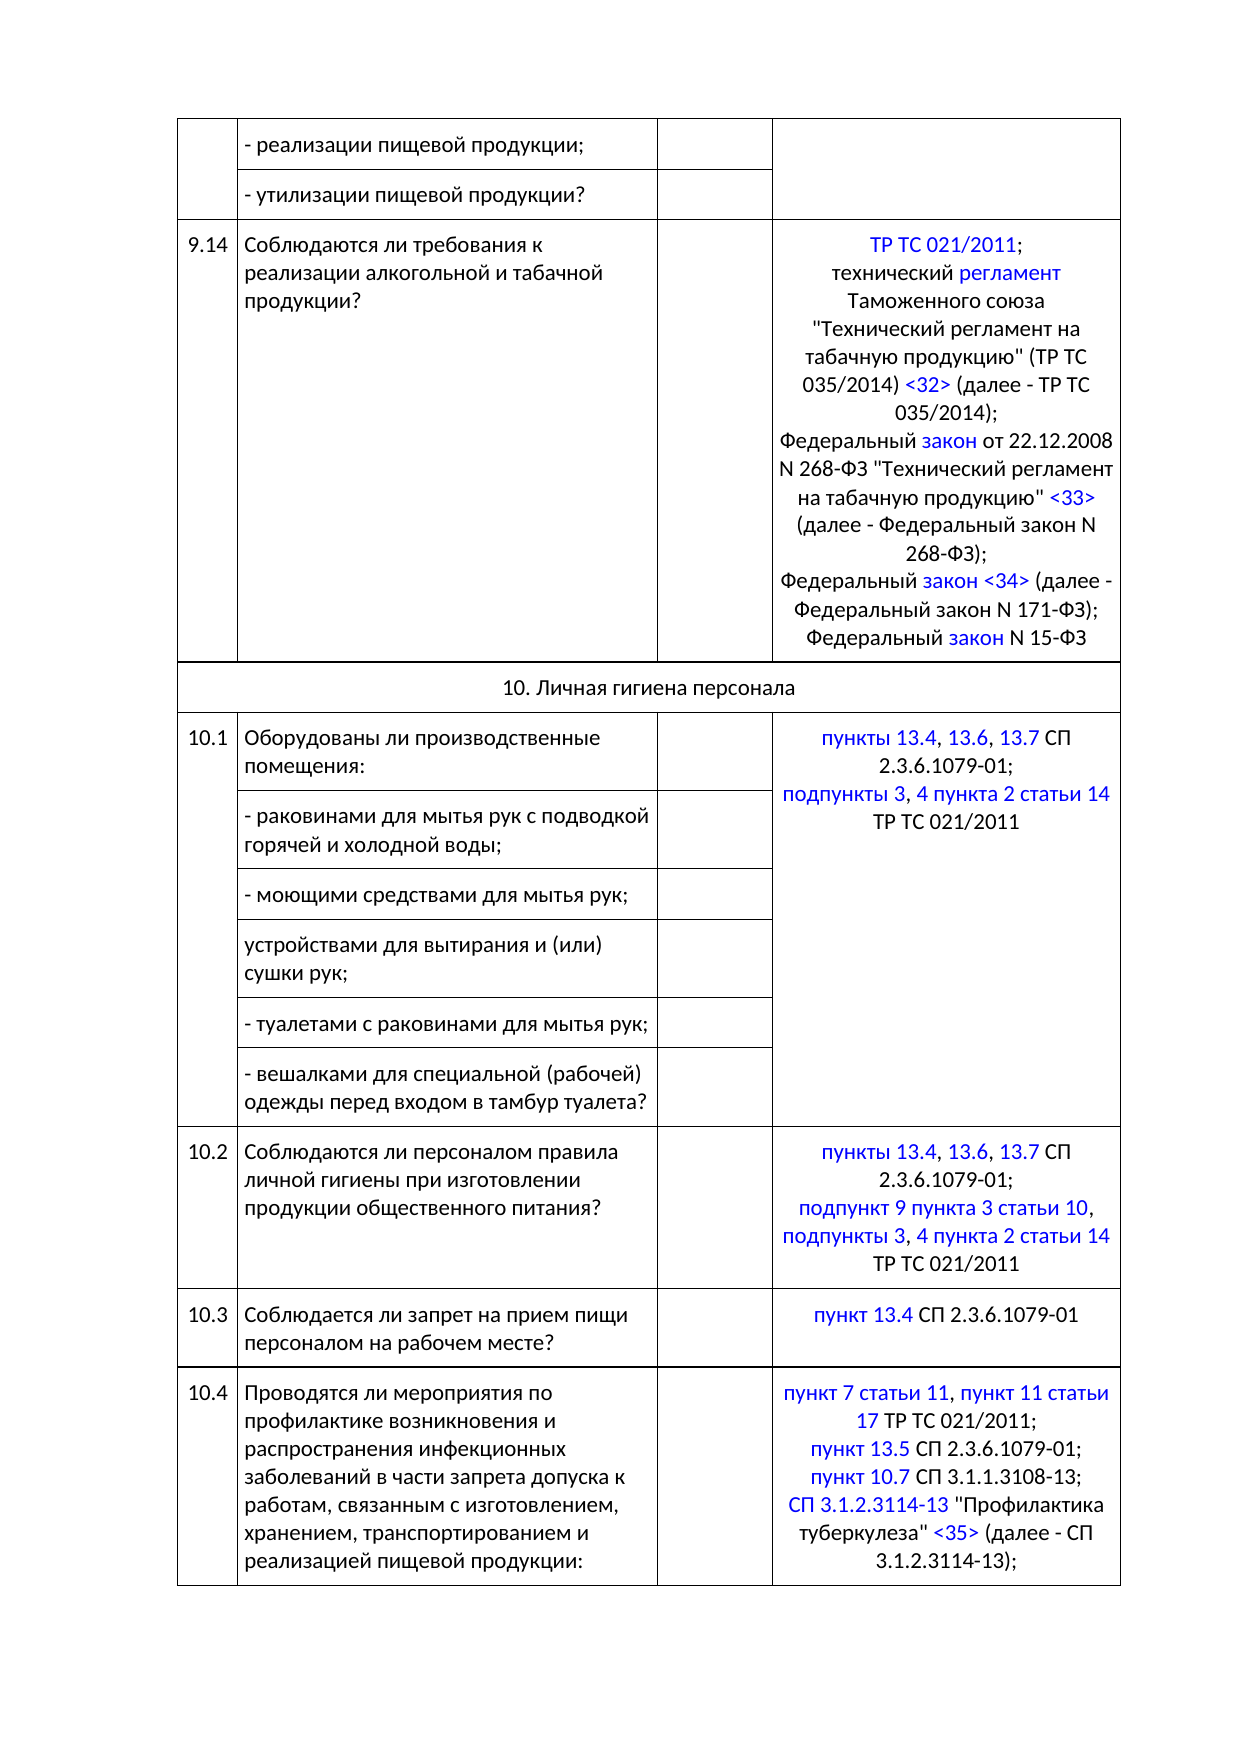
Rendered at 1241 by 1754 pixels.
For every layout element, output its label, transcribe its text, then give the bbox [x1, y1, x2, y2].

table_cell - реализации пищевой продукции; [238, 119, 657, 168]
table_cell - туалетами с раковинами для мытья рук; [238, 998, 657, 1047]
table_cell 10.4 [178, 1368, 237, 1585]
table_cell устройствами для вытирания и (или) сушки рук; [238, 920, 657, 997]
table_cell [658, 791, 772, 868]
table_cell [658, 1127, 772, 1288]
table_cell [658, 1368, 772, 1585]
table_cell [658, 1048, 772, 1126]
table_cell [658, 869, 772, 919]
table_cell [658, 170, 772, 219]
table_cell [658, 713, 772, 790]
table_cell 10.2 [178, 1127, 237, 1288]
table_cell [658, 920, 772, 997]
table_cell 9.14 [178, 220, 237, 661]
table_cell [773, 1368, 1120, 1585]
table_cell - моющими средствами для мытья рук; [238, 869, 657, 919]
table_cell - раковинами для мытья рук с подводкой горячей и холодной воды; [238, 791, 657, 868]
table_cell ТР ТС 021/2011; технический регламент Таможенного союза "Технический регламент на табачную продукцию" (ТР ТС 035/2014) <32> (далее - ТР ТС 035/2014); Федеральный закон от 22.12.2008 N 268-ФЗ "Технический регламент на табачную продукцию" <33> (далее - Федеральный закон N 268-ФЗ); Федеральный закон <34> (далее - Федеральный закон N 171-ФЗ); Федеральный закон N 15-ФЗ [773, 220, 1120, 661]
table_cell 10.3 [178, 1289, 237, 1366]
table_cell Соблюдается ли запрет на прием пищи персоналом на рабочем месте? [238, 1289, 657, 1366]
table_cell [658, 998, 772, 1047]
table_cell пункт 13.4 СП 2.3.6.1079-01 [773, 1289, 1120, 1366]
table_cell - вешалками для специальной (рабочей) одежды перед входом в тамбур туалета? [238, 1048, 657, 1126]
table_cell пункты 13.4, 13.6, 13.7 СП 2.3.6.1079-01; подпункт 9 пункта 3 статьи 10, подпункты 3, 4 пункта 2 статьи 14 ТР ТС 021/2011 [773, 1127, 1120, 1288]
table_cell Оборудованы ли производственные помещения: [238, 713, 657, 790]
table_cell Проводятся ли мероприятия по профилактике возникновения и распространения инфекционных заболеваний в части запрета допуска к работам, связанным с изготовлением, хранением, транспортированием и реализацией пищевой продукции: [238, 1368, 657, 1585]
table_cell [658, 119, 772, 168]
table_cell Соблюдаются ли персоналом правила личной гигиены при изготовлении продукции общественного питания? [238, 1127, 657, 1288]
table_cell - утилизации пищевой продукции? [238, 170, 657, 219]
table_cell пункты 13.4, 13.6, 13.7 СП 2.3.6.1079-01; подпункты 3, 4 пункта 2 статьи 14 ТР ТС 021/2011 [773, 713, 1120, 1126]
table_cell [658, 1289, 772, 1366]
table_cell [658, 220, 772, 661]
table_cell 10.1 [178, 713, 237, 1126]
table_cell Соблюдаются ли требования к реализации алкогольной и табачной продукции? [238, 220, 657, 661]
table_cell 10. Личная гигиена персонала [178, 663, 1120, 712]
